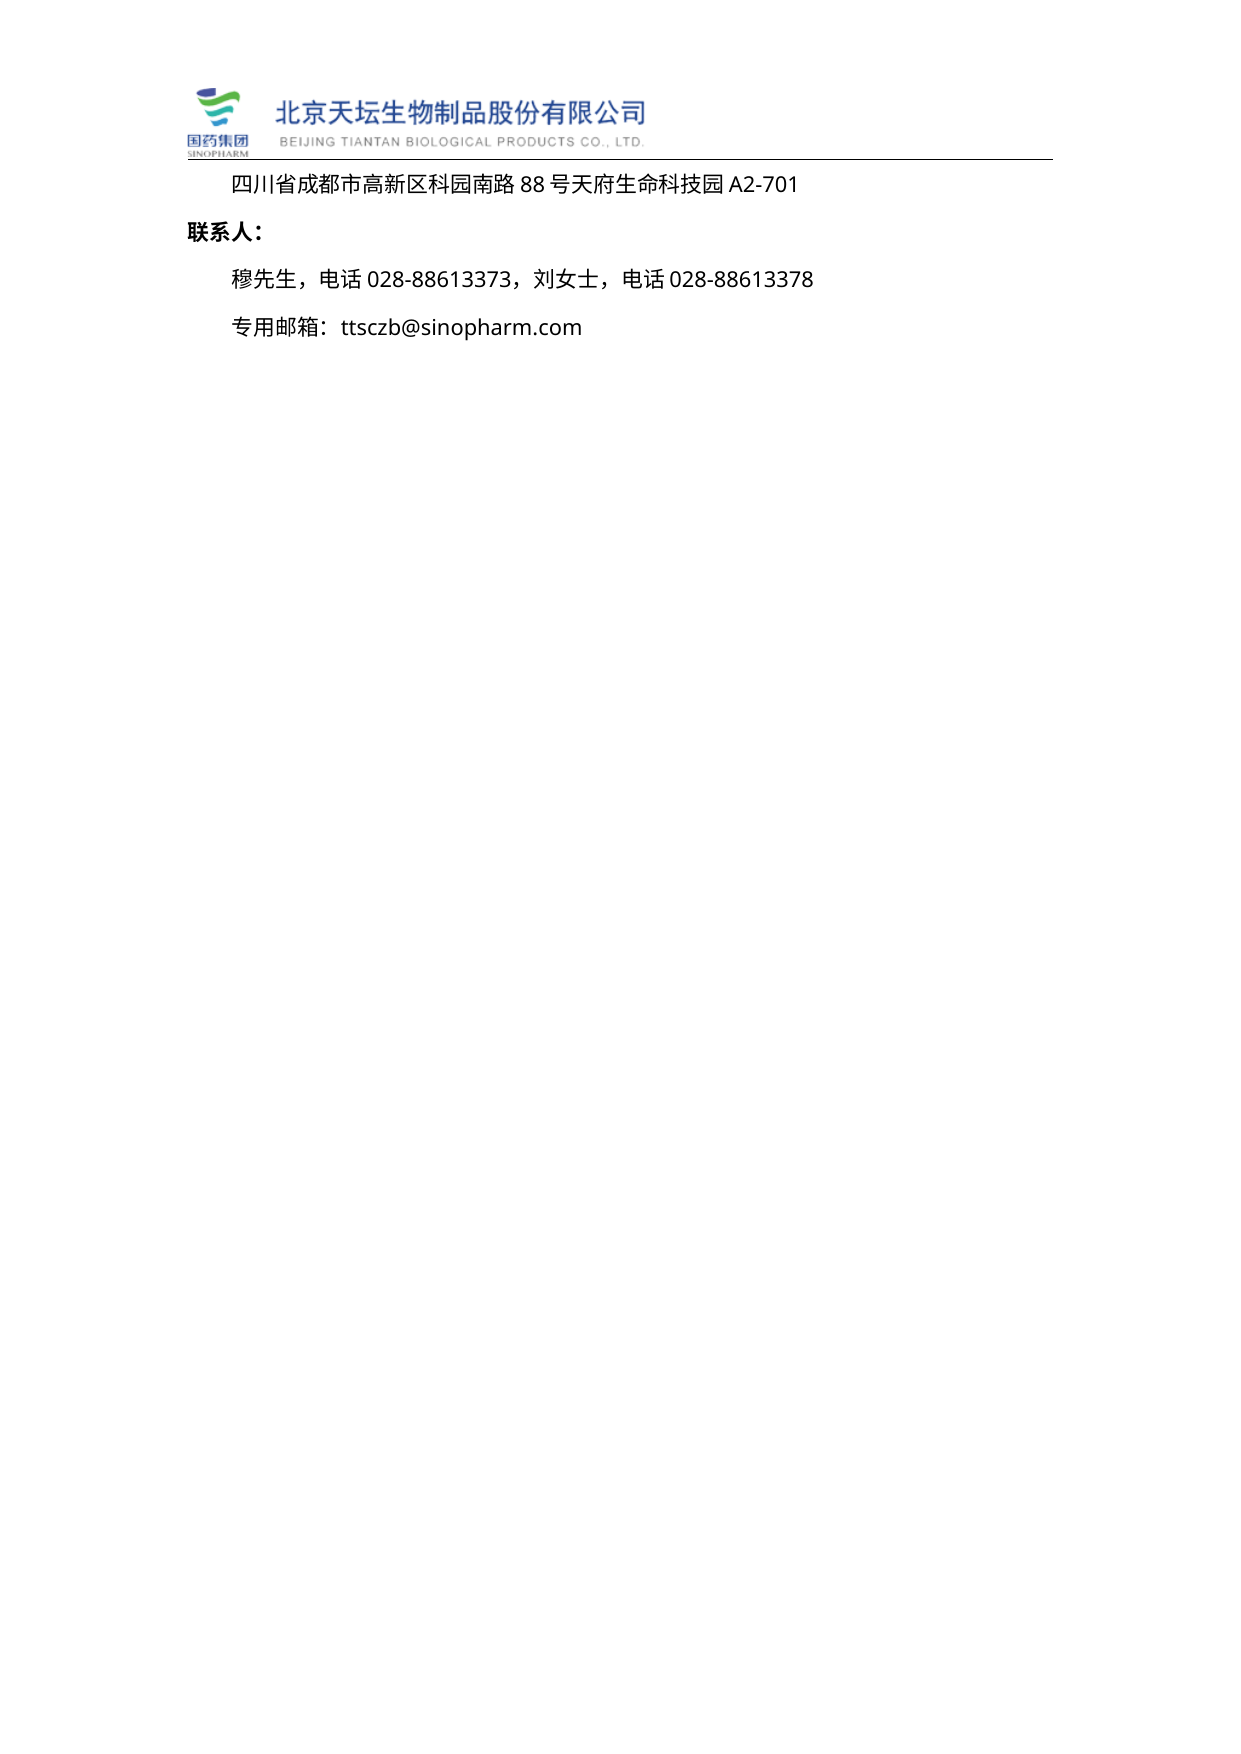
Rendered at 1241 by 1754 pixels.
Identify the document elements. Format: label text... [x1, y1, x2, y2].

picture [187, 88, 647, 157]
text 穆先生，电话028-88613373，刘女士，电话028-88613378 [187, 262, 1053, 294]
text 专用邮箱：ttsczb@sinopharm.com [187, 310, 1053, 342]
text 四川省成都市高新区科园南路88号天府生命科技园A2-701 [187, 167, 1053, 199]
text 联系人： [187, 215, 1053, 246]
